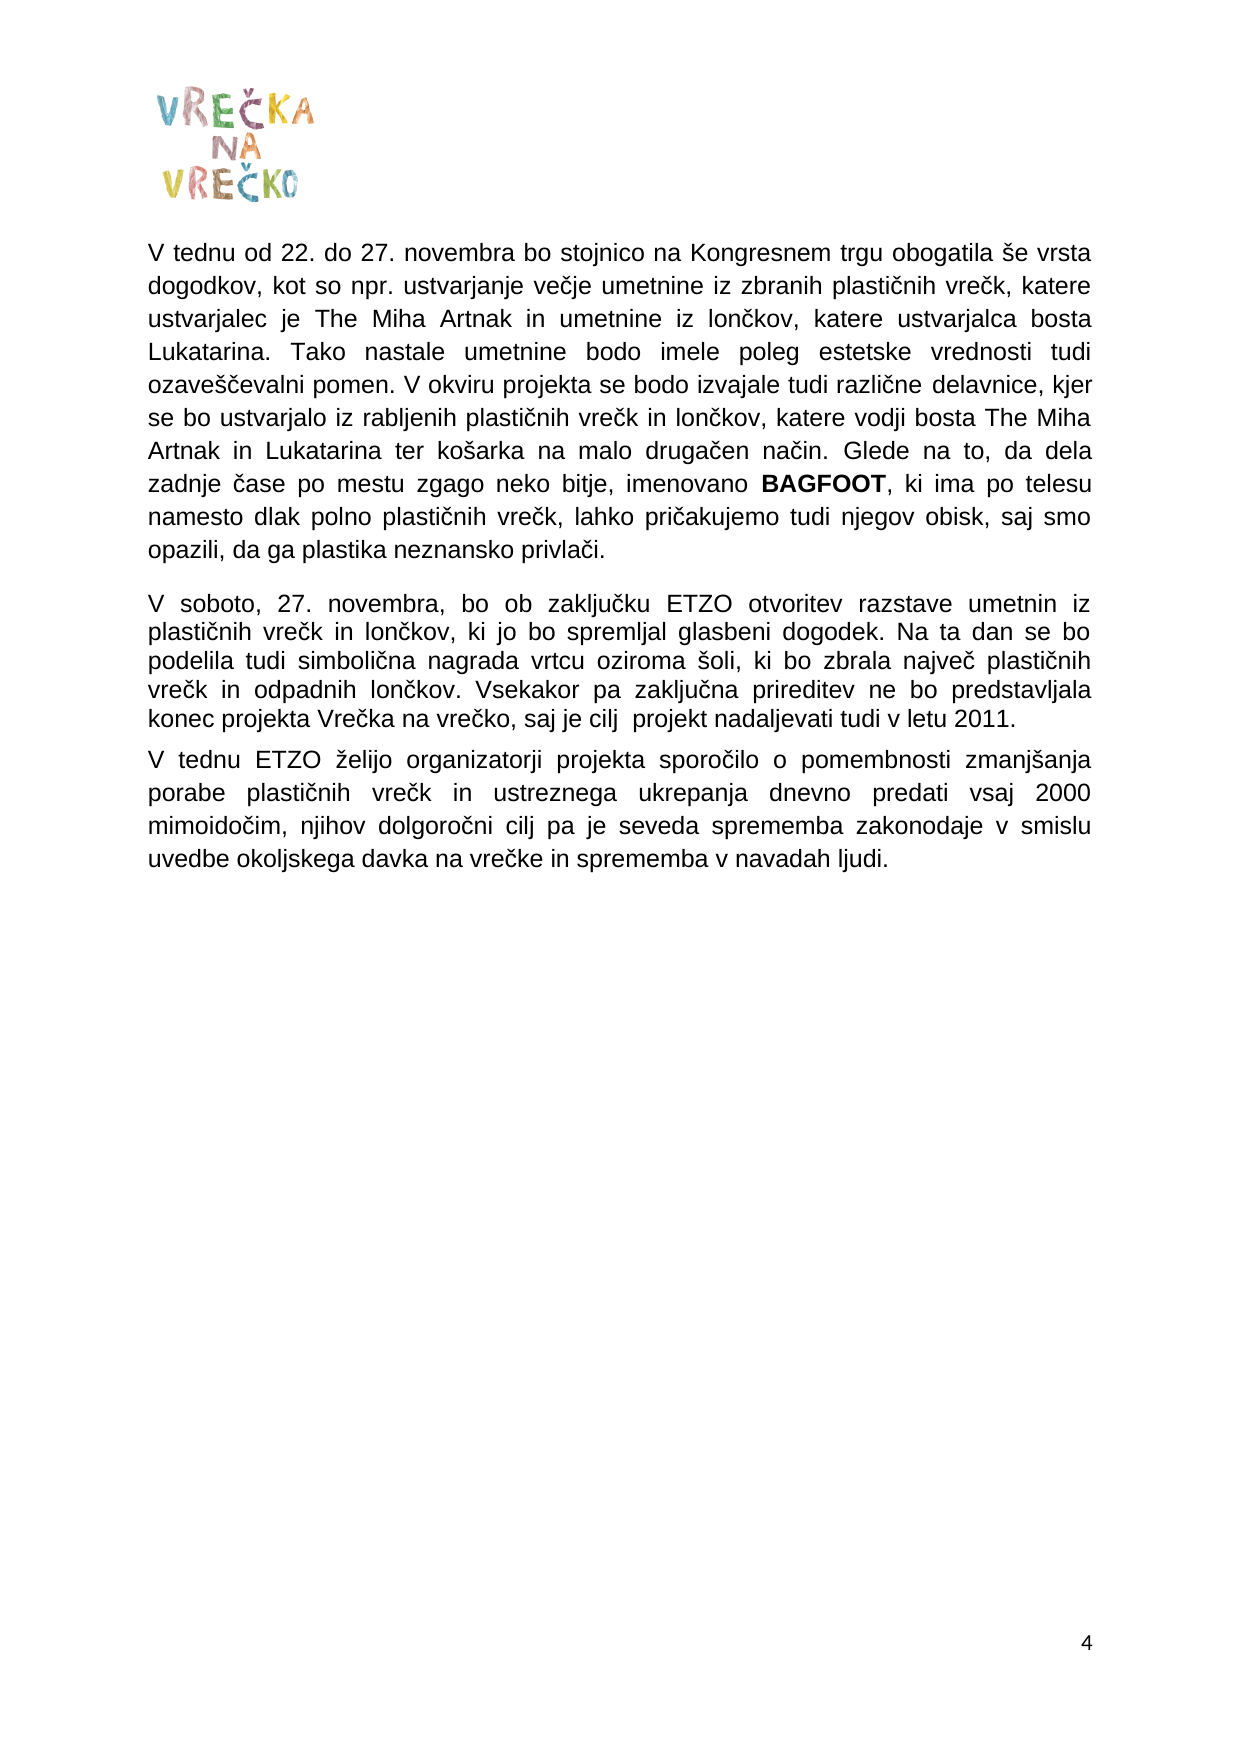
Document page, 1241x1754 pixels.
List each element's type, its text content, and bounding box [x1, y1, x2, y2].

text V tednu od 22. do 27. novembra bo stojnico na Kongresnem trgu obogatila še vrsta dogodkov, kot so npr. ustvarjanje večje umetnine iz zbranih plastičnih vrečk, katere ustvarjalec je The Miha Artnak in umetnine iz lončkov, katere ustvarjalca bosta Lukatarina. Tako nastale umetnine bodo imele poleg estetske vrednosti tudi ozaveščevalni pomen. V okviru projekta se bodo izvajale tudi različne delavnice, kjer se bo ustvarjalo iz rabljenih plastičnih vrečk in lončkov, katere vodji bosta The Miha Artnak in Lukatarina ter košarka na malo drugačen način. Glede na to, da dela zadnje čase po mestu zgago neko bitje, imenovano BAGFOOT, ki ima po telesu namesto dlak polno plastičnih vrečk, lahko pričakujemo tudi njegov obisk, saj smo opazili, da ga plastika neznansko privlači. [148, 238, 1093, 563]
text V soboto, 27. novembra, bo ob zaključku ETZO otvoritev razstave umetnin iz plastičnih vrečk in lončkov, ki jo bo spremljal glasbeni dogodek. Na ta dan se bo podelila tudi simbolična nagrada vrtcu oziroma šoli, ki bo zbrala največ plastičnih vrečk in odpadnih lončkov. Vsekakor pa zaključna prireditev ne bo predstavljala konec projekta Vrečka na vrečko, saj je cilj projekt nadaljevati tudi v letu 2011. [148, 589, 1093, 732]
picture [147, 73, 320, 213]
text V tednu ETZO želijo organizatorji projekta sporočilo o pomembnosti zmanjšanja porabe plastičnih vrečk in ustreznega ukrepanja dnevno predati vsaj 2000 mimoidočim, njihov dolgoročni cilj pa je seveda sprememba zakonodaje v smislu uvedbe okoljskega davka na vrečke in sprememba v navadah ljudi. [148, 745, 1093, 873]
